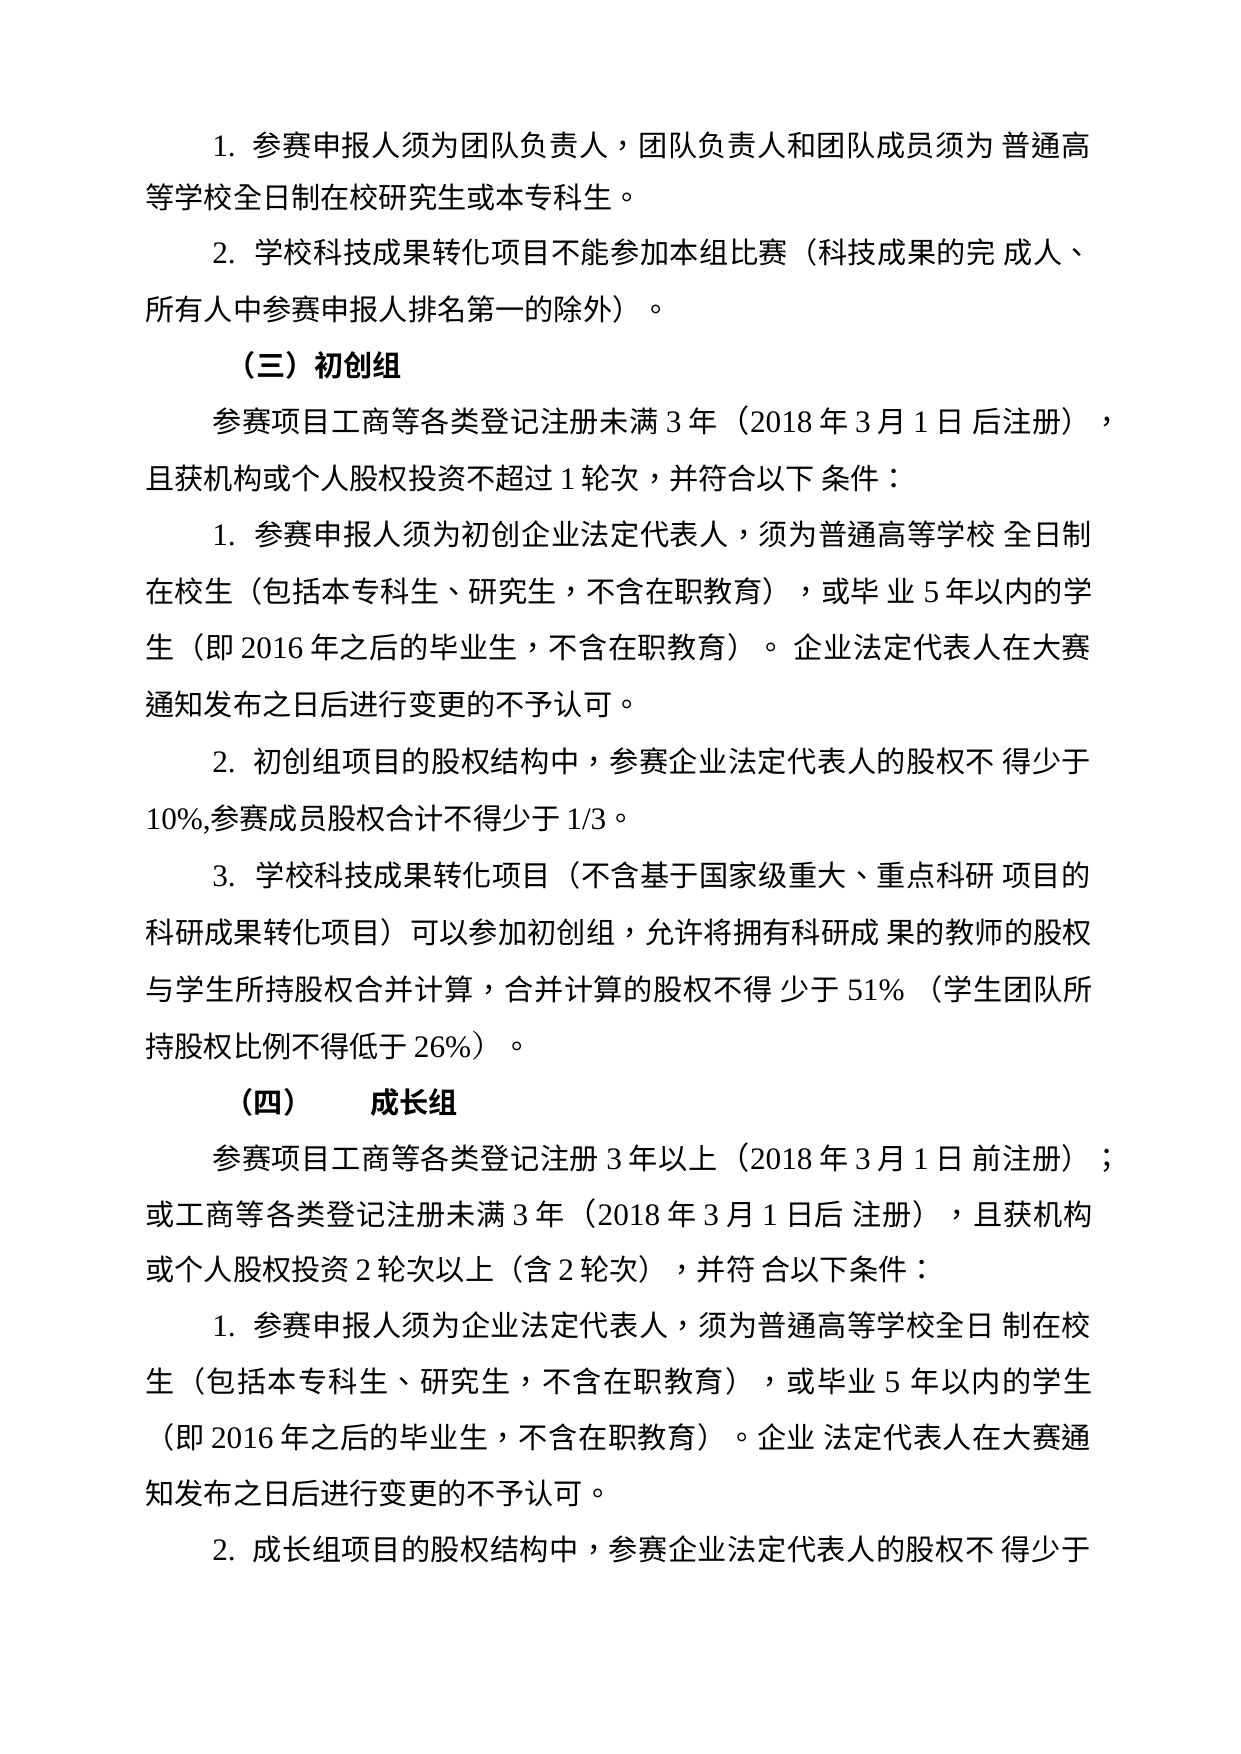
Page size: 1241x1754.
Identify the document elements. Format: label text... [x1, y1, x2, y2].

text 参赛项目工商等各类登记注册未满3年（2018年3月1日 后注册），且获机构或个人股权投资不超过1轮次，并符合以下 条件： [145, 387, 1092, 501]
text 参赛项目工商等各类登记注册3年以上（2018年3月1日 前注册）；或工商等各类登记注册未满3年（2018年3月1日后 注册），且获机构或个人股权投资2轮次以上（含2轮次），并符 合以下条件： [145, 1124, 1092, 1292]
list 参赛申报人须为企业法定代表人，须为普通高等学校全日 制在校生（包括本专科生、研究生，不含在职教育），或毕业5 年以内的学生（即2016年之后的毕业生，不含在职教育）。企业 法定代表人在大赛通知发布之日后进行变更的不予认可。 [145, 1292, 1092, 1515]
text （三） 初创组 [145, 331, 1092, 387]
list 参赛申报人须为团队负责人，团队负责人和团队成员须为 普通高等学校全日制在校研究生或本专科生。 [145, 115, 1092, 219]
text （四） 成长组 [145, 1069, 1092, 1124]
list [145, 219, 1092, 331]
list 学校科技成果转化项目（不含基于国家级重大、重点科研 项目的科研成果转化项目）可以参加初创组，允许将拥有科研成 果的教师的股权与学生所持股权合并计算，合并计算的股权不得 少于51% （学生团队所持股权比例不得低于26%）。 [145, 841, 1092, 1069]
list 初创组项目的股权结构中，参赛企业法定代表人的股权不 得少于10%,参赛成员股权合计不得少于1/3。 [145, 727, 1092, 841]
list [145, 1515, 1092, 1571]
list 参赛申报人须为初创企业法定代表人，须为普通高等学校 全日制在校生（包括本专科生、研究生，不含在职教育），或毕 业5年以内的学生（即2016年之后的毕业生，不含在职教育）。 企业法定代表人在大赛通知发布之日后进行变更的不予认可。 [145, 501, 1092, 727]
